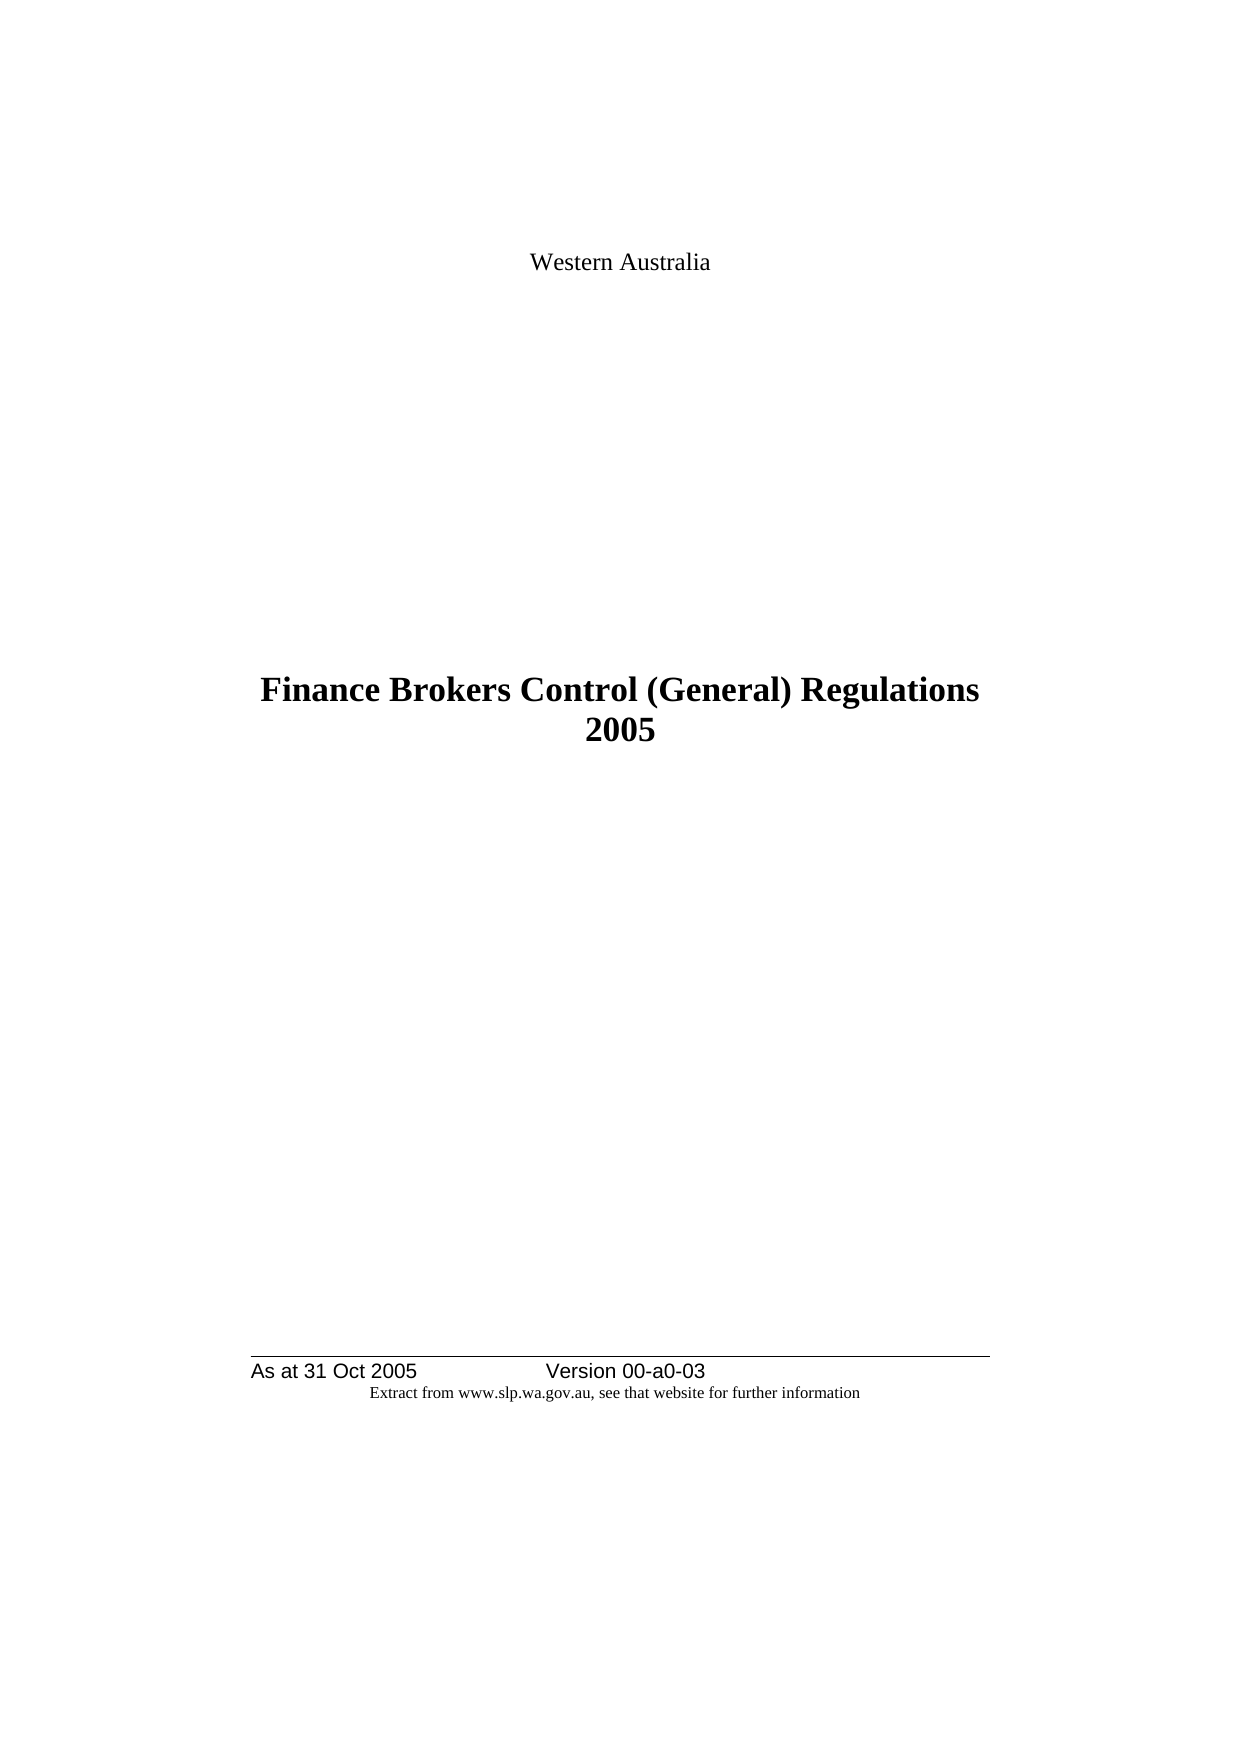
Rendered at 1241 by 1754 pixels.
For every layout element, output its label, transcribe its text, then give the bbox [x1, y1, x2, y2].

text Western Australia [251, 247, 990, 276]
text Finance Brokers Control (General) Regulations 2005 [251, 668, 990, 749]
